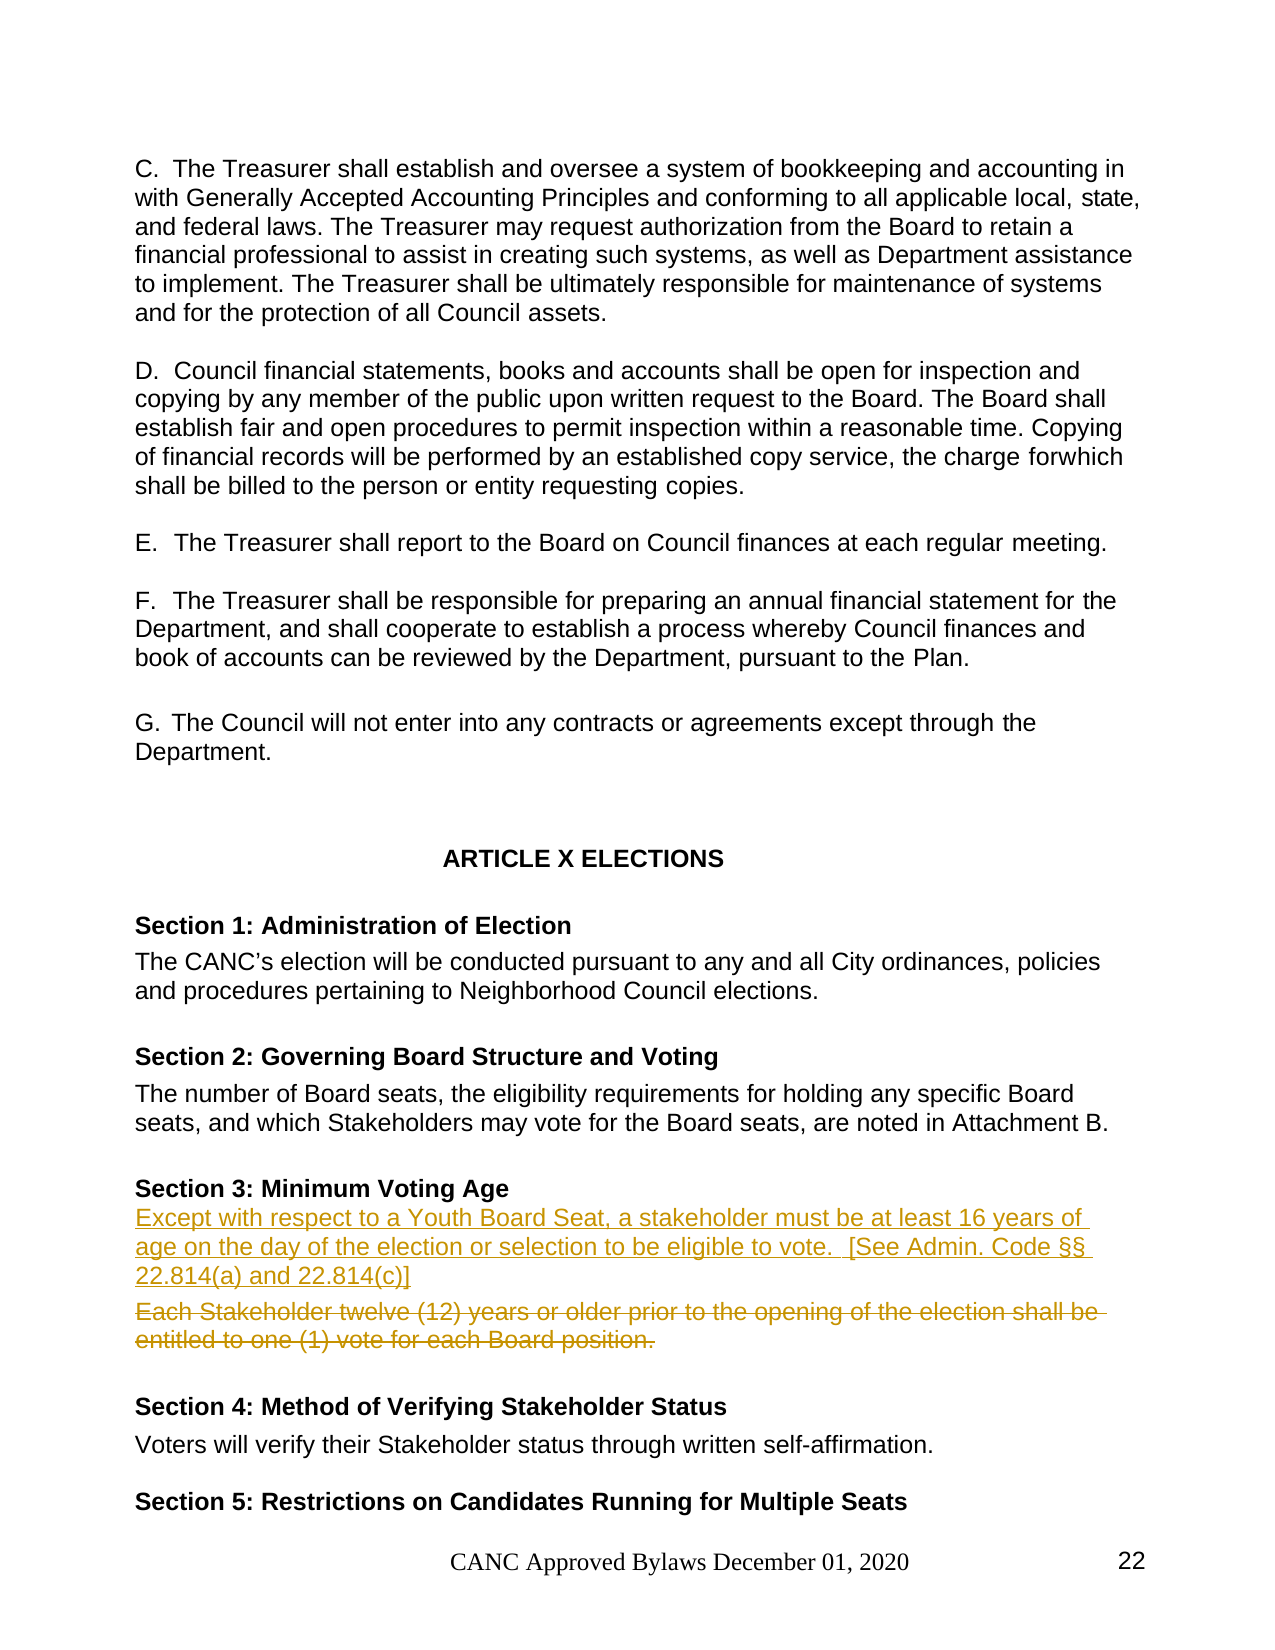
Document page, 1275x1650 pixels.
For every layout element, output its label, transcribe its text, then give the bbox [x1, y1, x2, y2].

picture [447, 1546, 889, 1579]
picture [1113, 1545, 1147, 1578]
subtitle ARTICLE X ELECTIONS [442, 844, 1187, 873]
subtitle Section 3: Minimum Voting Age [134, 1174, 1187, 1202]
list The Treasurer shall be responsible for preparing an annual financial statement for the Department, and shall cooperate to establish a process whereby Council finances and book of accounts can be reviewed by the Department, pursuant to the Plan. [134, 586, 1117, 672]
list Council financial statements, books and accounts shall be open for inspection and copying by any member of the public upon written request to the Board. The Board shall establish fair and open procedures to permit inspection within a reasonable time. Copying of financial records will be performed by an established copy service, the charge forwhich shall be billed to the person or entity requesting copies. [134, 356, 1124, 499]
subtitle Section 4: Method of Verifying Stakeholder Status [134, 1392, 1187, 1421]
subtitle Section 2: Governing Board Structure and Voting [134, 1042, 1187, 1071]
subtitle Section 1: Administration of Election [134, 911, 1187, 939]
list The Treasurer shall report to the Board on Council finances at each regular meeting. [134, 528, 1187, 557]
list The Treasurer shall establish and oversee a system of bookkeeping and accounting in with Generally Accepted Accounting Principles and conforming to all applicable local, state, and federal laws. The Treasurer may request authorization from the Board to retain a financial professional to assist in creating such systems, as well as Department assistance to implement. The Treasurer shall be ultimately responsible for maintenance of systems and for the protection of all Council assets. [134, 154, 1142, 327]
subtitle Section 5: Restrictions on Candidates Running for Multiple Seats [134, 1487, 1187, 1516]
list The Council will not enter into any contracts or agreements except through the Department. [134, 709, 1037, 765]
text Voters will verify their Stakeholder status through written self-affirmation. [134, 1429, 1187, 1458]
text The number of Board seats, the eligibility requirements for holding any specific Board seats, and which Stakeholders may vote for the Board seats, are noted in Attachment B. [134, 1079, 1112, 1137]
text The CANC’s election will be conducted pursuant to any and all City ordinances, policies and procedures pertaining to Neighborhood Council elections. [134, 948, 1104, 1004]
